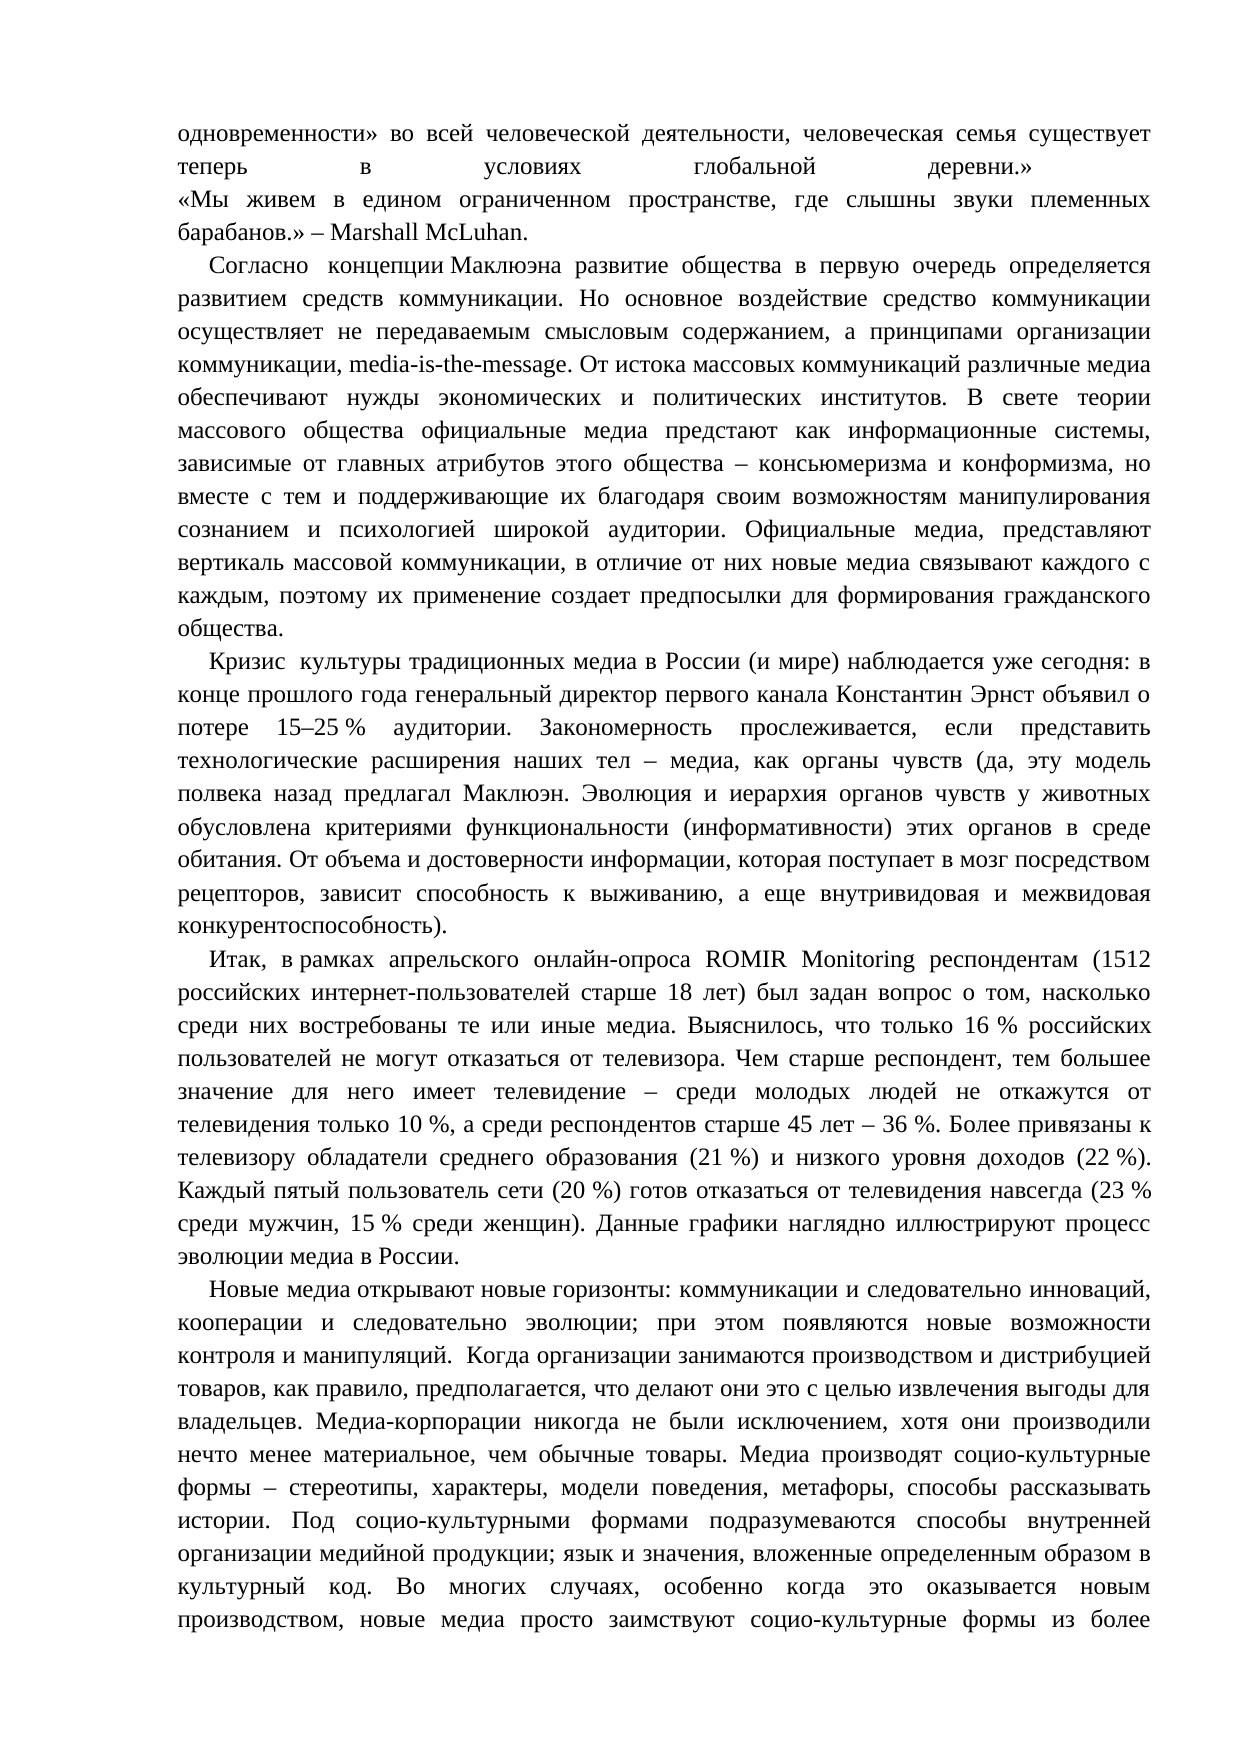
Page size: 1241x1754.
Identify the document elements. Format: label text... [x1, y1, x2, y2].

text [177, 118, 1152, 246]
text Согласно концепции Маклюэна развитие общества в первую очередь определяется развитием средств коммуникации. Но основное воздействие средство коммуникации осуществляет не передаваемым смысловым содержанием, а принципами организации коммуникации, media-is-the-message. От истока массовых коммуникаций различные медиа обеспечивают нужды экономических и политических институтов. В свете теории массового общества официальные медиа предстают как информационные системы, зависимые от главных атрибутов этого общества – консьюмеризма и конформизма, но вместе с тем и поддерживающие их благодаря своим возможностям манипулирования сознанием и психологией широкой аудитории. Официальные медиа, представляют вертикаль массовой коммуникации, в отличие от них новые медиа связывают каждого с каждым, поэтому их применение создает предпосылки для формирования гражданского общества. [177, 250, 1152, 642]
text Кризис культуры традиционных медиа в России (и мире) наблюдается уже сегодня: в конце прошлого года генеральный директор первого канала Константин Эрнст объявил о потере 15–25 % аудитории. Закономерность прослеживается, если представить технологические расширения наших тел – медиа, как органы чувств (да, эту модель полвека назад предлагал Маклюэн. Эволюция и иерархия органов чувств у животных обусловлена критериями функциональности (информативности) этих органов в среде обитания. От объема и достоверности информации, которая поступает в мозг посредством рецепторов, зависит способность к выживанию, а еще внутривидовая и межвидовая конкурентоспособность). [177, 646, 1152, 939]
text Итак, в рамках апрельского онлайн-опроса ROMIR Monitoring респондентам (1512 российских интернет-пользователей старше 18 лет) был задан вопрос о том, насколько среди них востребованы те или иные медиа. Выяснилось, что только 16 % российских пользователей не могут отказаться от телевизора. Чем старше респондент, тем большее значение для него имеет телевидение – среди молодых людей не откажутся от телевидения только 10 %, а среди респондентов старше 45 лет – 36 %. Более привязаны к телевизору обладатели среднего образования (21 %) и низкого уровня доходов (22 %). Каждый пятый пользователь сети (20 %) готов отказаться от телевидения навсегда (23 % среди мужчин, 15 % среди женщин). Данные графики наглядно иллюстрируют процесс эволюции медиа в России. [177, 944, 1152, 1269]
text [177, 1274, 1152, 1633]
